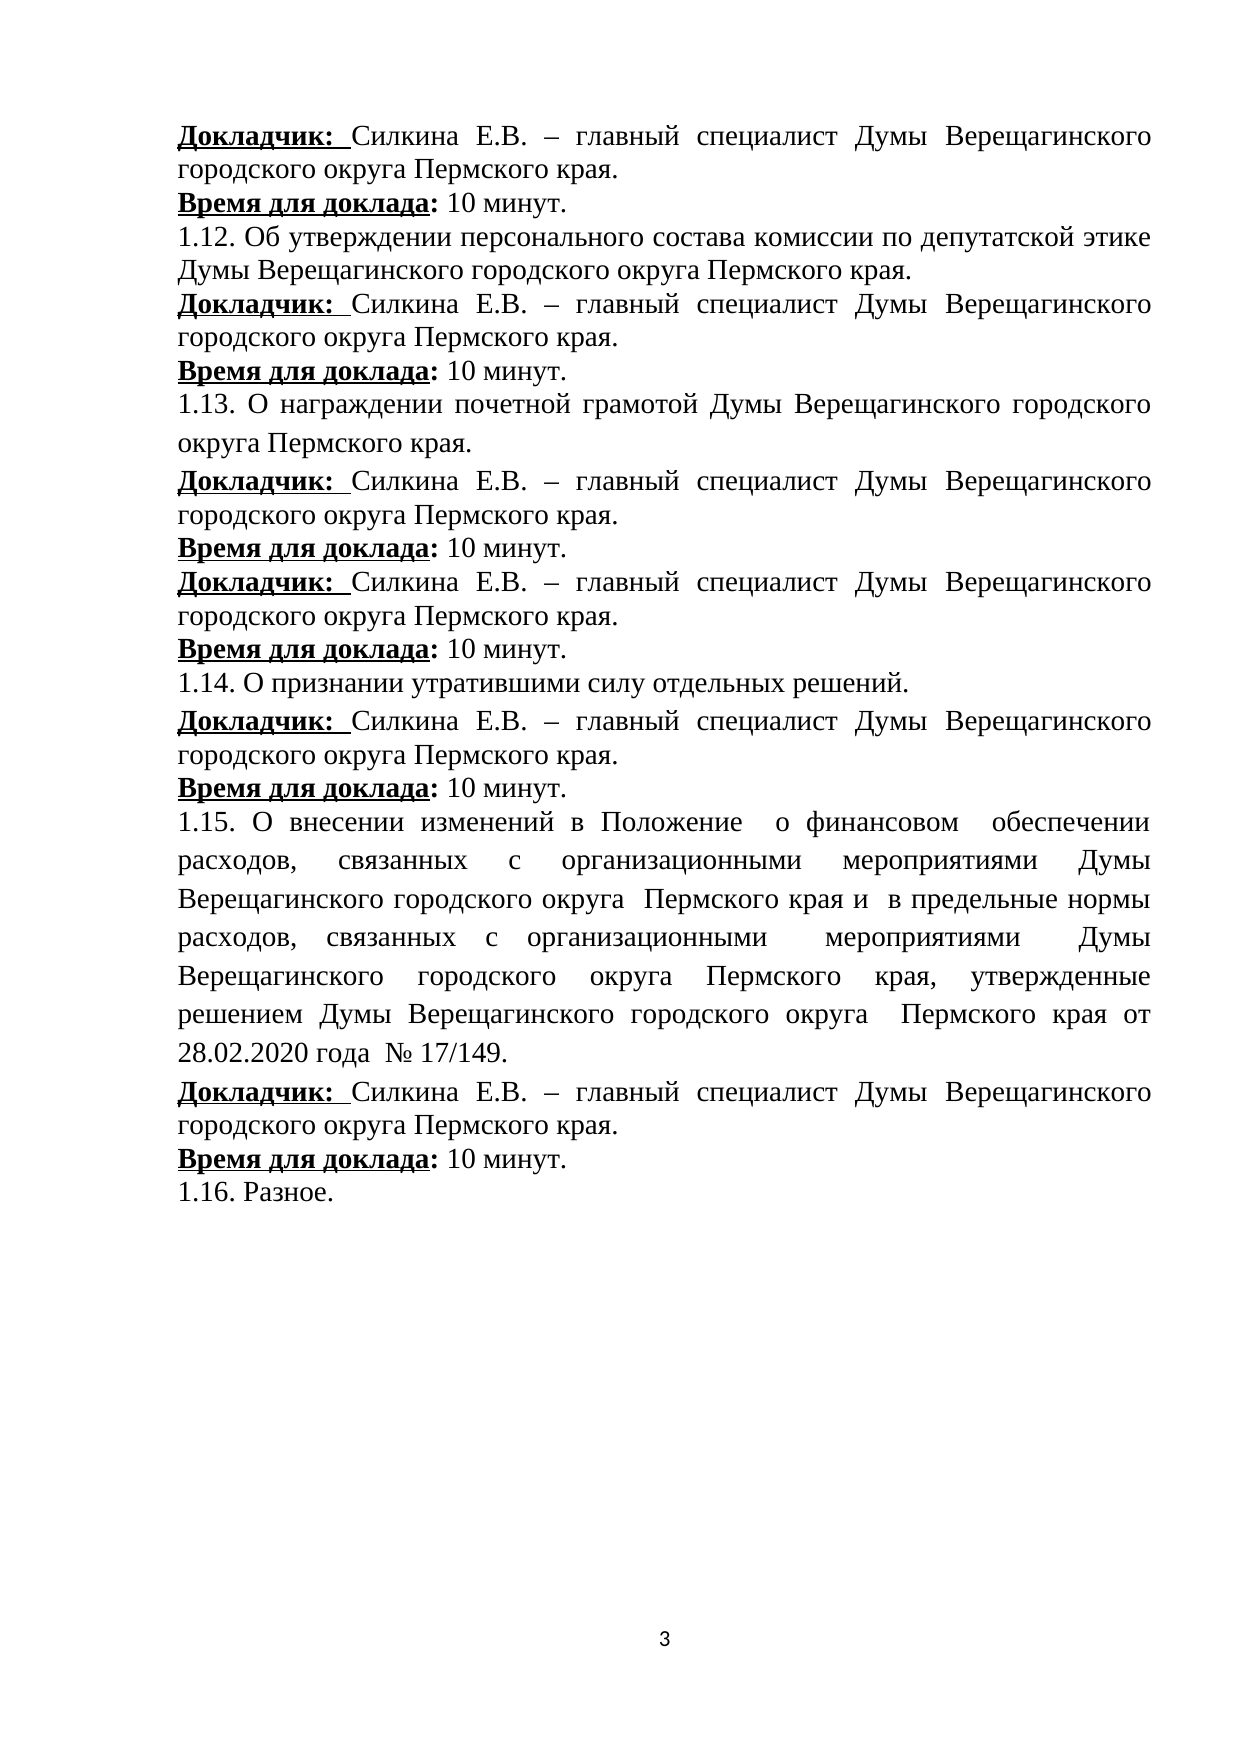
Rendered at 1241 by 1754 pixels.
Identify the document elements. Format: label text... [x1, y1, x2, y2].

text 1.13. О награждении почетной грамотой Думы Верещагинского городского округа Пермского края. [177, 386, 1152, 458]
text 1.14. О признании утратившими силу отдельных решений. [177, 665, 1152, 698]
text 1.16. Разное. [177, 1174, 1152, 1208]
text 1.15. О внесении изменений в Положение о финансовом обеспечении расходов, связанных с организационными мероприятиями Думы Верещагинского городского округа Пермского края и в предельные нормы расходов, связанных с организационными мероприятиями Думы Верещагинского городского округа Пермского края, утвержденные решением Думы Верещагинского городского округа Пермского края от 28.02.2020 года № 17/149. [177, 804, 1152, 1069]
text 1.12. Об утверждении персонального состава комиссии по депутатской этике Думы Верещагинского городского округа Пермского края. [177, 219, 1152, 286]
text Докладчик: Силкина Е.В. – главный специалист Думы Верещагинского городского округа Пермского края. Время для доклада: 10 минут. [177, 463, 1152, 564]
text Докладчик: Силкина Е.В. – главный специалист Думы Верещагинского городского округа Пермского края. Время для доклада: 10 минут. [177, 564, 1152, 665]
text Докладчик: Силкина Е.В. – главный специалист Думы Верещагинского городского округа Пермского края. Время для доклада: 10 минут. [177, 703, 1152, 804]
text Докладчик: Силкина Е.В. – главный специалист Думы Верещагинского городского округа Пермского края. Время для доклада: 10 минут. [177, 286, 1152, 386]
text Докладчик: Силкина Е.В. – главный специалист Думы Верещагинского городского округа Пермского края. Время для доклада: 10 минут. [177, 118, 1152, 219]
text Докладчик: Силкина Е.В. – главный специалист Думы Верещагинского городского округа Пермского края. Время для доклада: 10 минут. [177, 1074, 1152, 1174]
